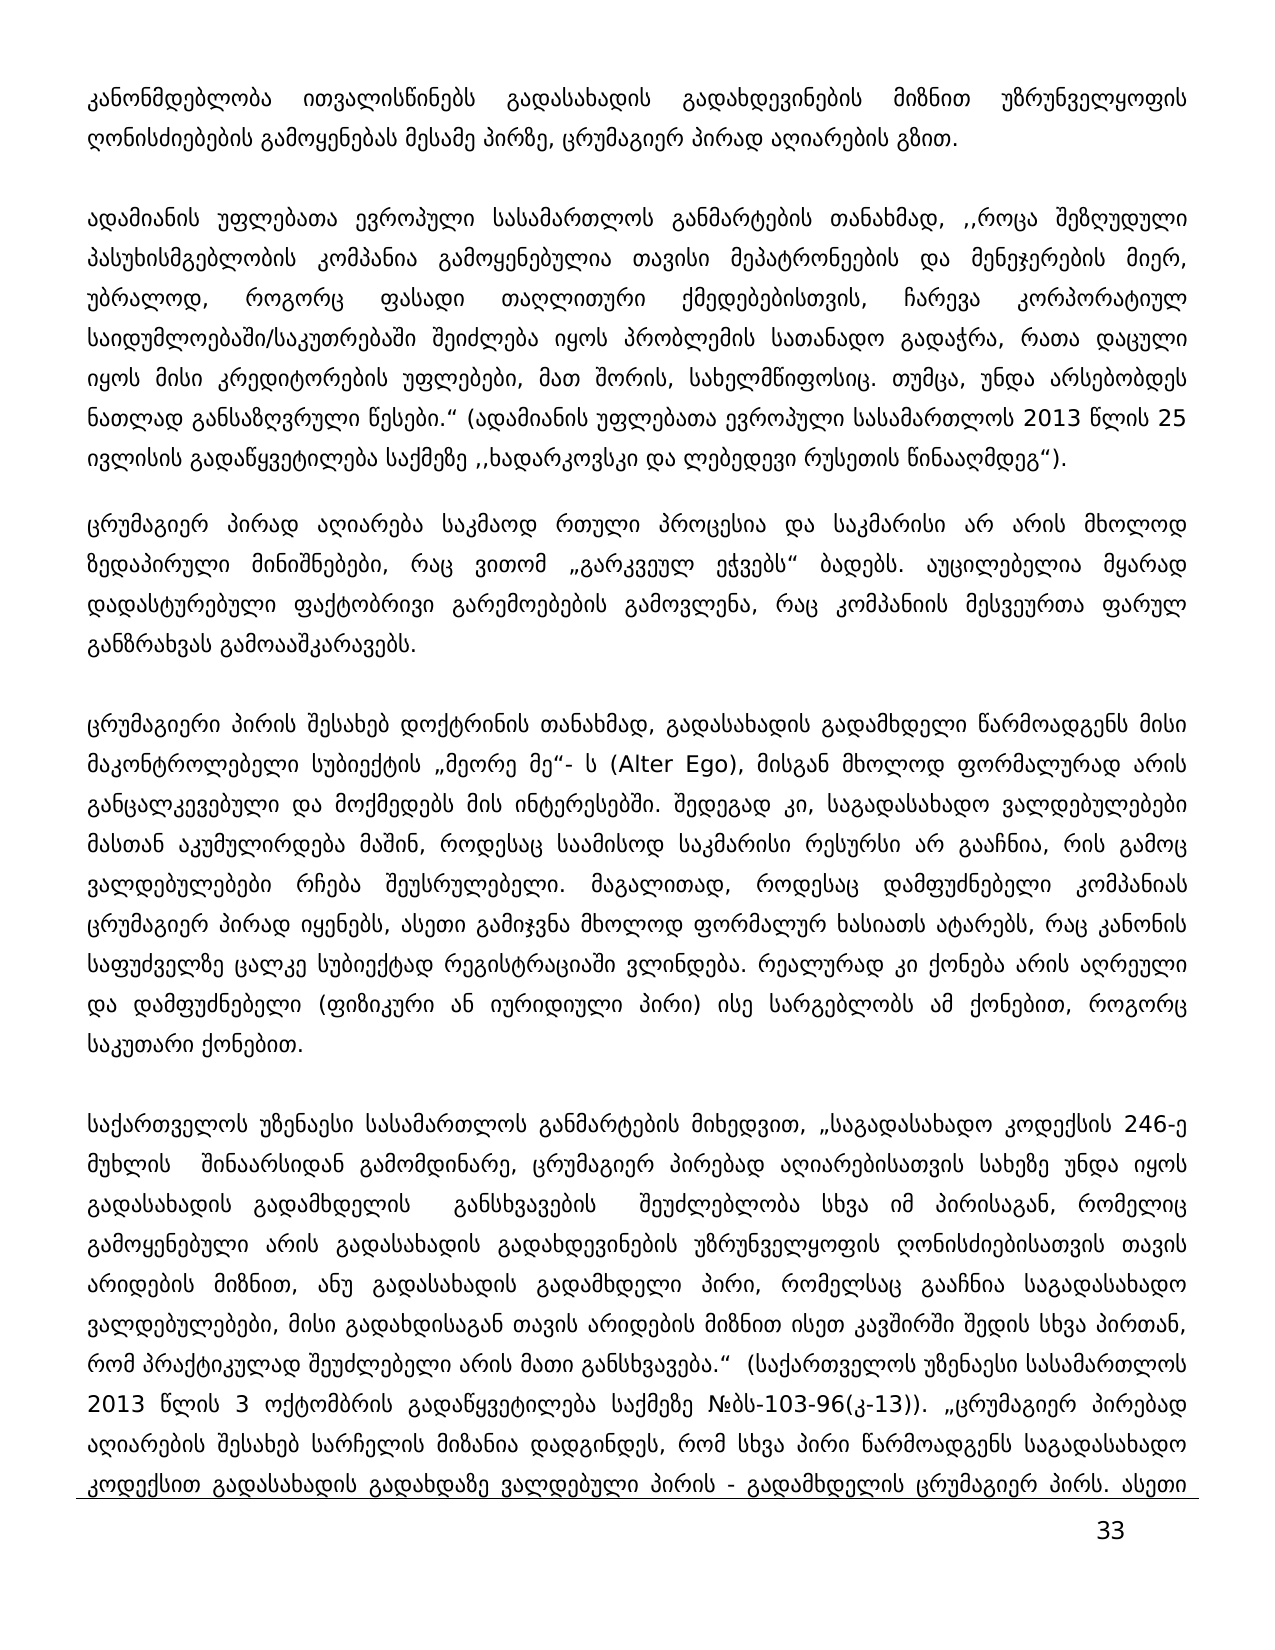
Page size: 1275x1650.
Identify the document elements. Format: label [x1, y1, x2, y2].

table_header [76, 85, 1199, 1498]
